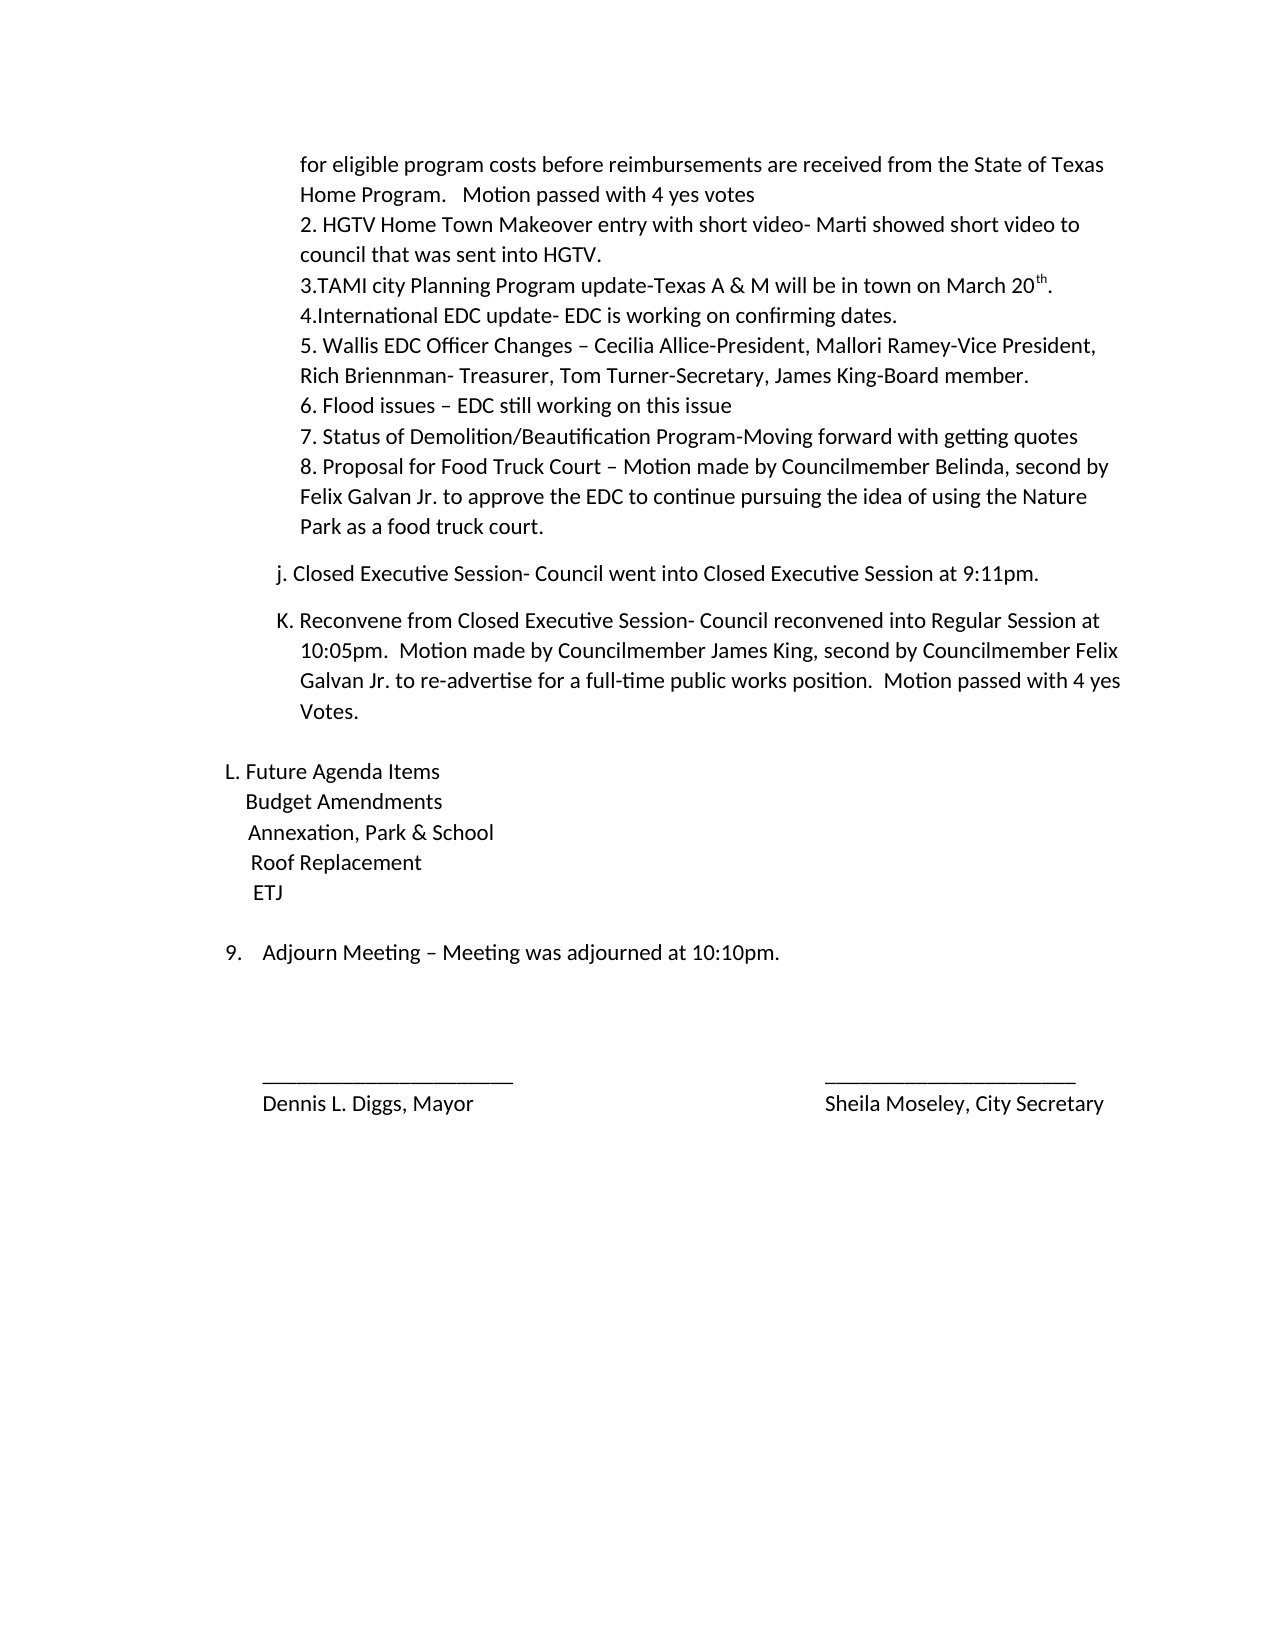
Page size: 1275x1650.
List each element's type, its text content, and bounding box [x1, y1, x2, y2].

list 8. Proposal for Food Truck Court – Motion made by Councilmember Belinda, second by Felix Galvan Jr. to approve the EDC to continue pursuing the idea of using the Nature Park as a food truck court. [300, 452, 1125, 541]
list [262, 150, 1125, 208]
text Dennis L. Diggs, Mayor Sheila Moseley, City Secretary [262, 1089, 1125, 1118]
text Budget Amendments [150, 787, 1125, 816]
list 4.International EDC update- EDC is working on confirming dates. [300, 301, 1125, 329]
list 6. Flood issues – EDC still working on this issue [300, 392, 1125, 420]
text ETJ [150, 878, 1125, 906]
text ______________________ ______________________ [262, 1059, 1125, 1087]
text K. Reconvene from Closed Executive Session- Council reconvened into Regular Session at [150, 606, 1125, 634]
list 2. HGTV Home Town Makeover entry with short video- Marti showed short video to council that was sent into HGTV. [300, 210, 1125, 269]
text L. Future Agenda Items [150, 757, 1125, 785]
list 3.TAMI city Planning Program update-Texas A & M will be in town on March 20th. [300, 271, 1125, 299]
list 7. Status of Demolition/Beautification Program-Moving forward with getting quotes [300, 422, 1125, 450]
text 10:05pm. Motion made by Councilmember James King, second by Councilmember Felix [150, 636, 1125, 664]
list 5. Wallis EDC Officer Changes – Cecilia Allice-President, Mallori Ramey-Vice President, Rich Briennman- Treasurer, Tom Turner-Secretary, James King-Board member. [300, 331, 1125, 389]
text j. Closed Executive Session- Council went into Closed Executive Session at 9:11pm. [150, 559, 1125, 587]
list Adjourn Meeting – Meeting was adjourned at 10:10pm. [225, 938, 1125, 967]
text Roof Replacement [150, 848, 1125, 876]
text Votes. [150, 697, 1125, 725]
text Galvan Jr. to re-advertise for a full-time public works position. Motion passed with 4 yes [150, 667, 1125, 695]
text Annexation, Park & School [150, 818, 1125, 846]
